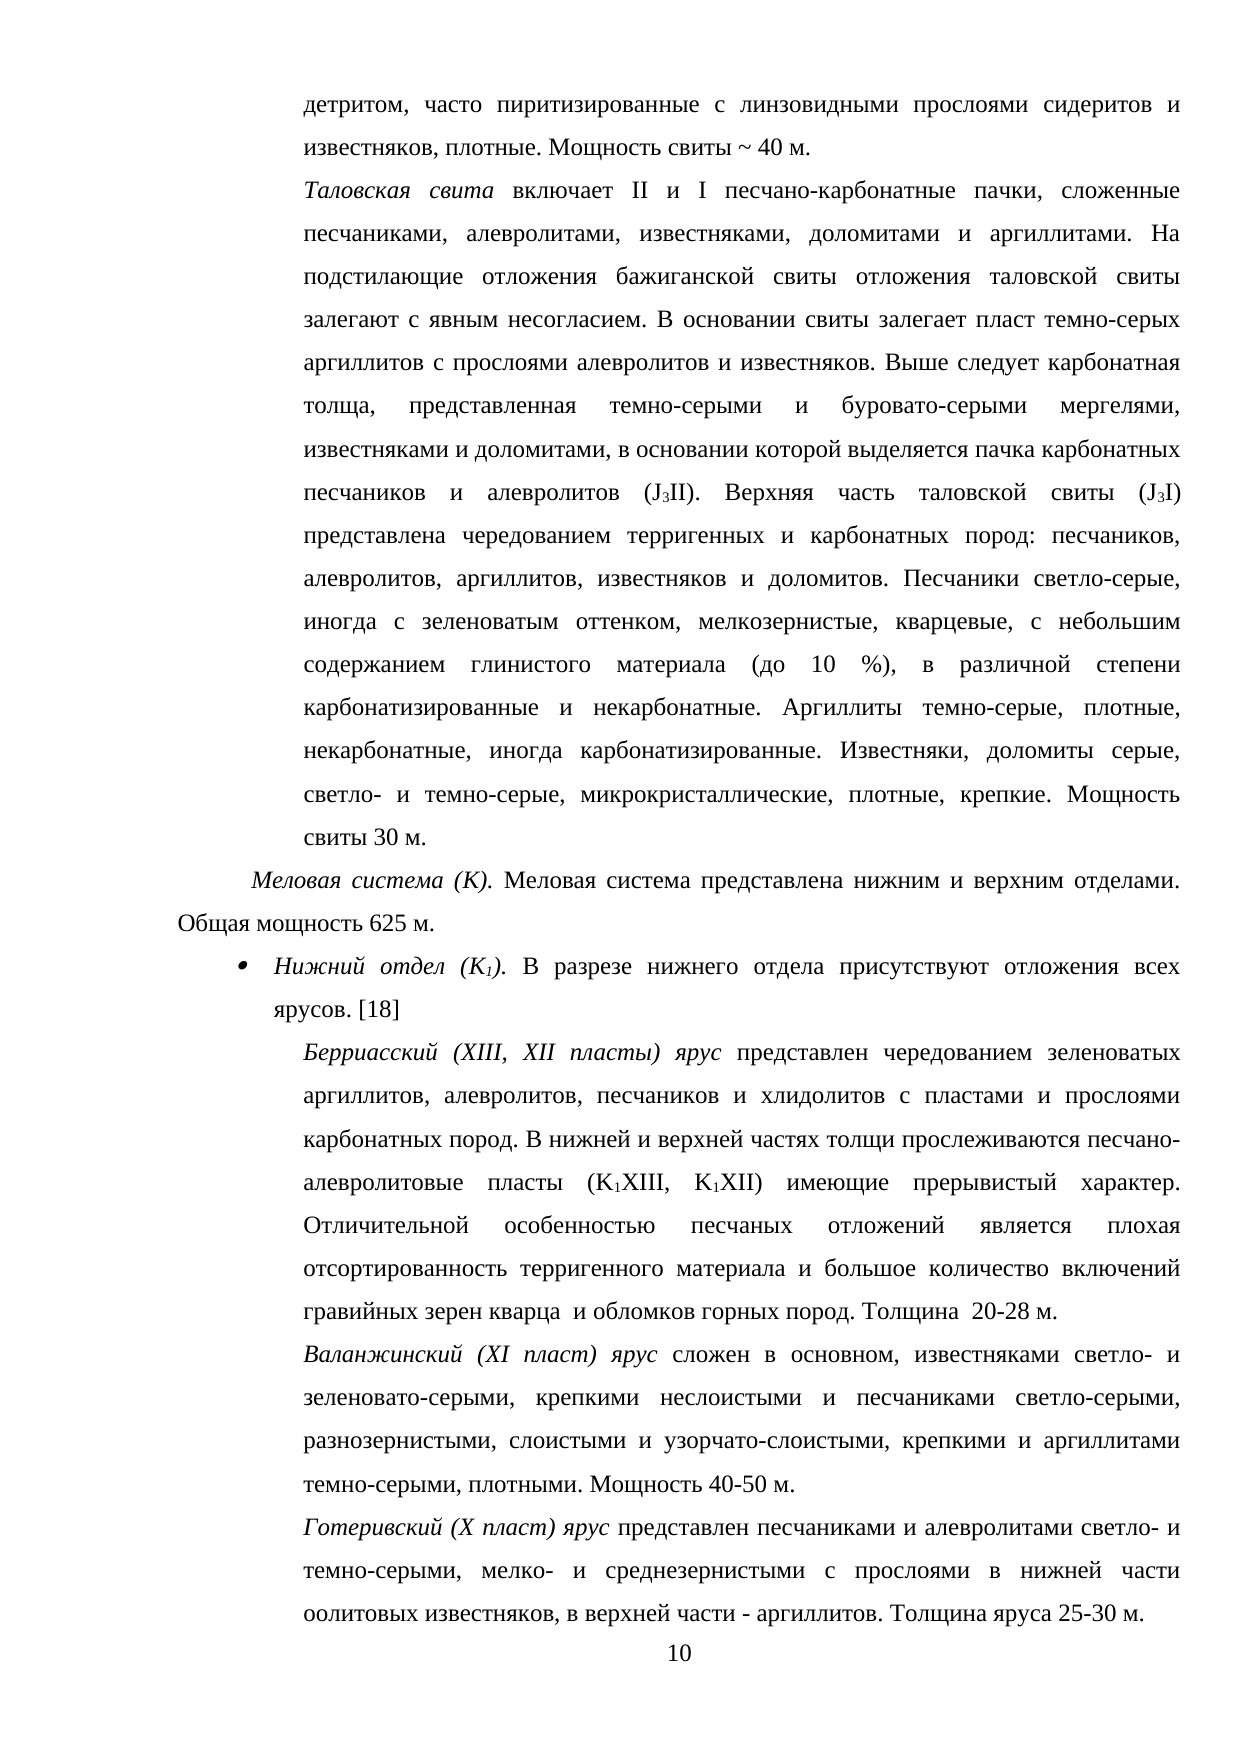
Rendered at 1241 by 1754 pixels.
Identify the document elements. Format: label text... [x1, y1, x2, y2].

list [303, 89, 1181, 161]
text Берриасский (XIII, XII пласты) ярус представлен чередованием зеленоватых аргиллитов, алевролитов, песчаников и хлидолитов с пластами и прослоями карбонатных пород. В нижней и верхней частях толщи прослеживаются песчано-алевролитовые пласты (K1XIII, K1XII) имеющие прерывистый характер. Отличительной особенностью песчаных отложений является плохая отсортированность терригенного материала и большое количество включений гравийных зерен кварца и обломков горных пород. Толщина 20-28 м. [303, 1037, 1181, 1325]
list Таловская свита включает II и I песчано-карбонатные пачки, сложенные песчаниками, алевролитами, известняками, доломитами и аргиллитами. На подстилающие отложения бажиганской свиты отложения таловской свиты залегают с явным несогласием. В основании свиты залегает пласт темно-серых аргиллитов с прослоями алевролитов и известняков. Выше следует карбонатная толща, представленная темно-серыми и буровато-серыми мергелями, известняками и доломитами, в основании которой выделяется пачка карбонатных песчаников и алевролитов (J3II). Верхняя часть таловской свиты (J3I) представлена чередованием терригенных и карбонатных пород: песчаников, алевролитов, аргиллитов, известняков и доломитов. Песчаники светло-серые, иногда с зеленоватым оттенком, мелкозернистые, кварцевые, с небольшим содержанием глинистого материала (до 10 %), в различной степени карбонатизированные и некарбонатные. Аргиллиты темно-серые, плотные, некарбонатные, иногда карбонатизированные. Известняки, доломиты серые, светло- и темно-серые, микрокристаллические, плотные, крепкие. Мощность свиты 30 м. [303, 175, 1181, 851]
text Валанжинский (XI пласт) ярус сложен в основном, известняками светло- и зеленовато-серыми, крепкими неслоистыми и песчаниками светло-серыми, разнозернистыми, слоистыми и узорчато-слоистыми, крепкими и аргиллитами темно-серыми, плотными. Мощность 40-50 м. [303, 1339, 1181, 1497]
text Меловая система (K). Меловая система представлена нижним и верхним отделами. Общая мощность 625 м. [177, 865, 1181, 937]
text Готеривский (X пласт) ярус представлен песчаниками и алевролитами светло- и темно-серыми, мелко- и среднезернистыми с прослоями в нижней части оолитовых известняков, в верхней части - аргиллитов. Толщина яруса 25-30 м. [303, 1512, 1181, 1627]
list Нижний отдел (K1). В разрезе нижнего отдела присутствуют отложения всех ярусов. [18] [236, 951, 1181, 1023]
